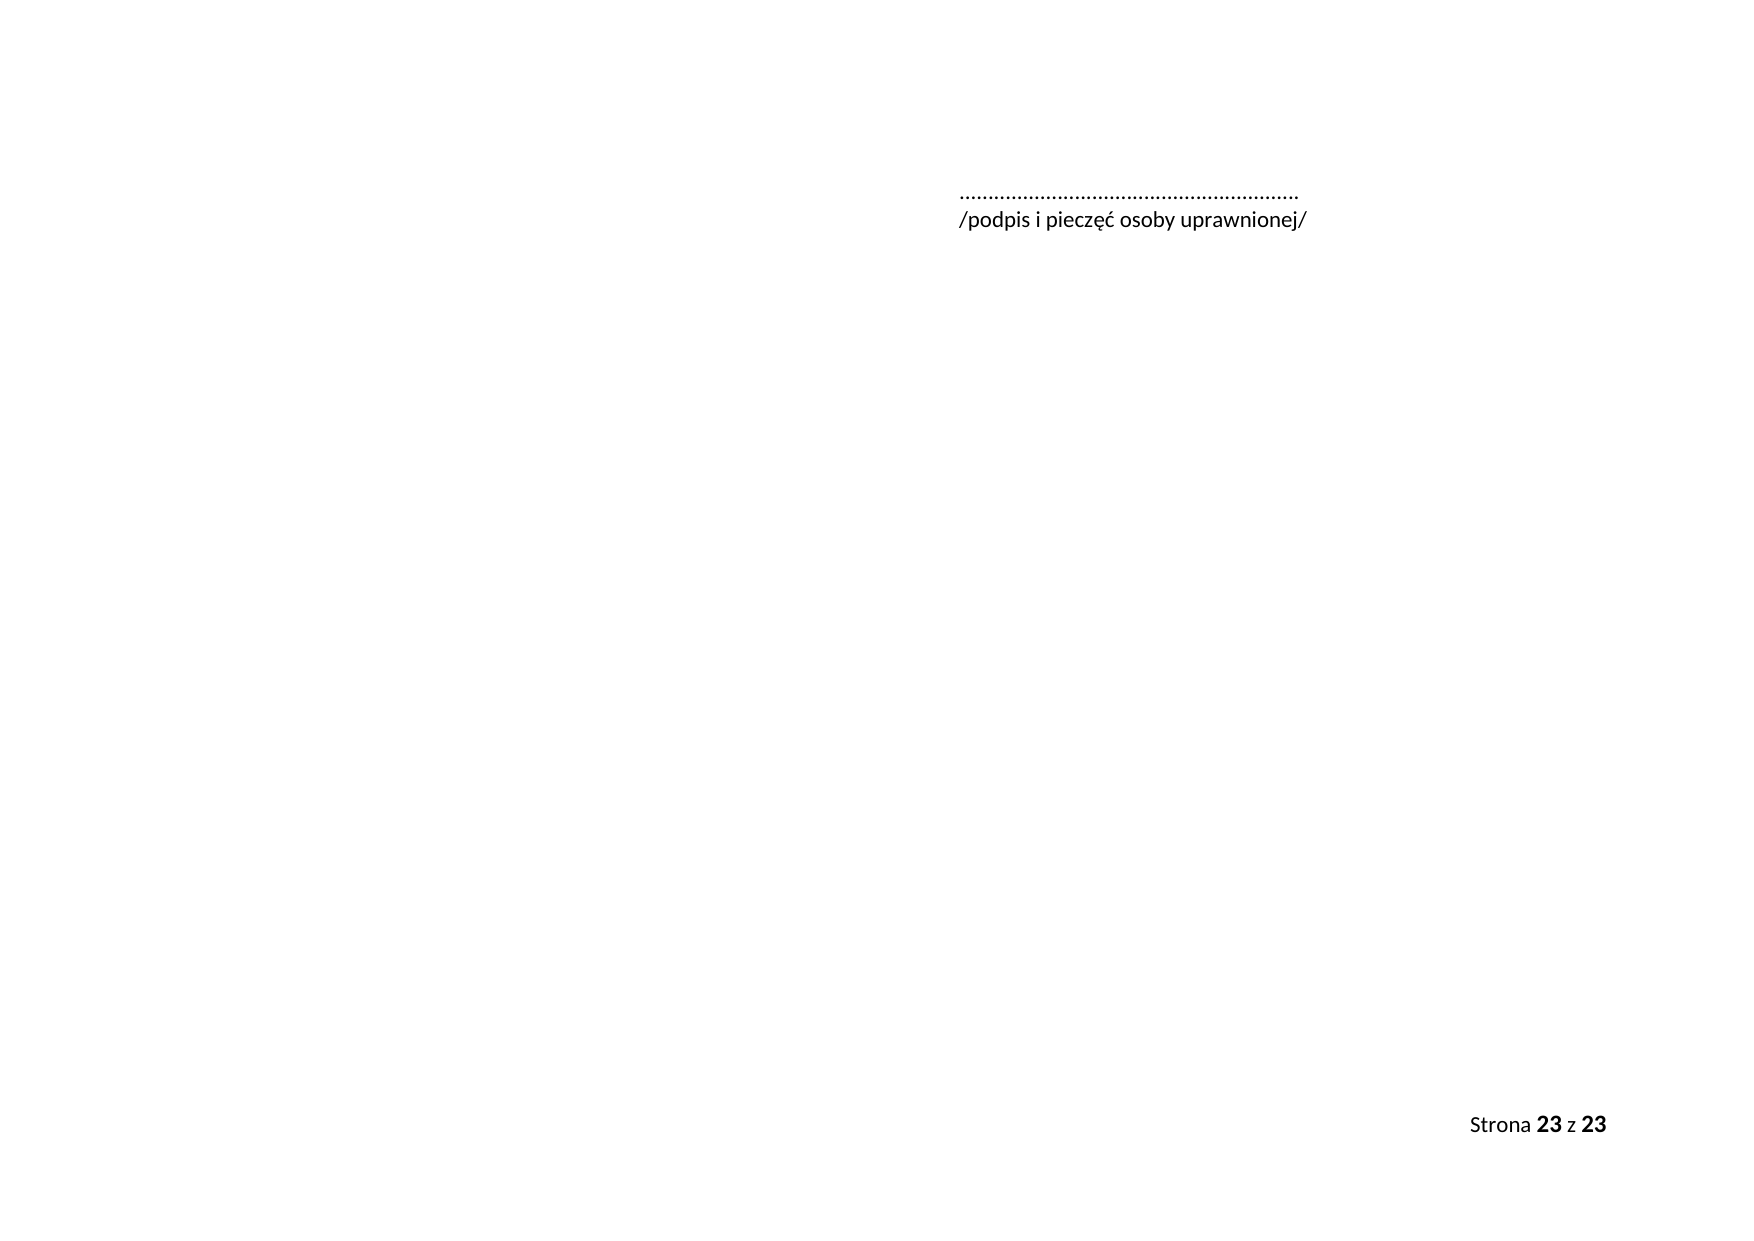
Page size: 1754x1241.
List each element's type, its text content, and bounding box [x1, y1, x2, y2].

text ........................................................... [885, 177, 1606, 205]
text /podpis i pieczęć osoby uprawnionej/ [885, 205, 1606, 233]
